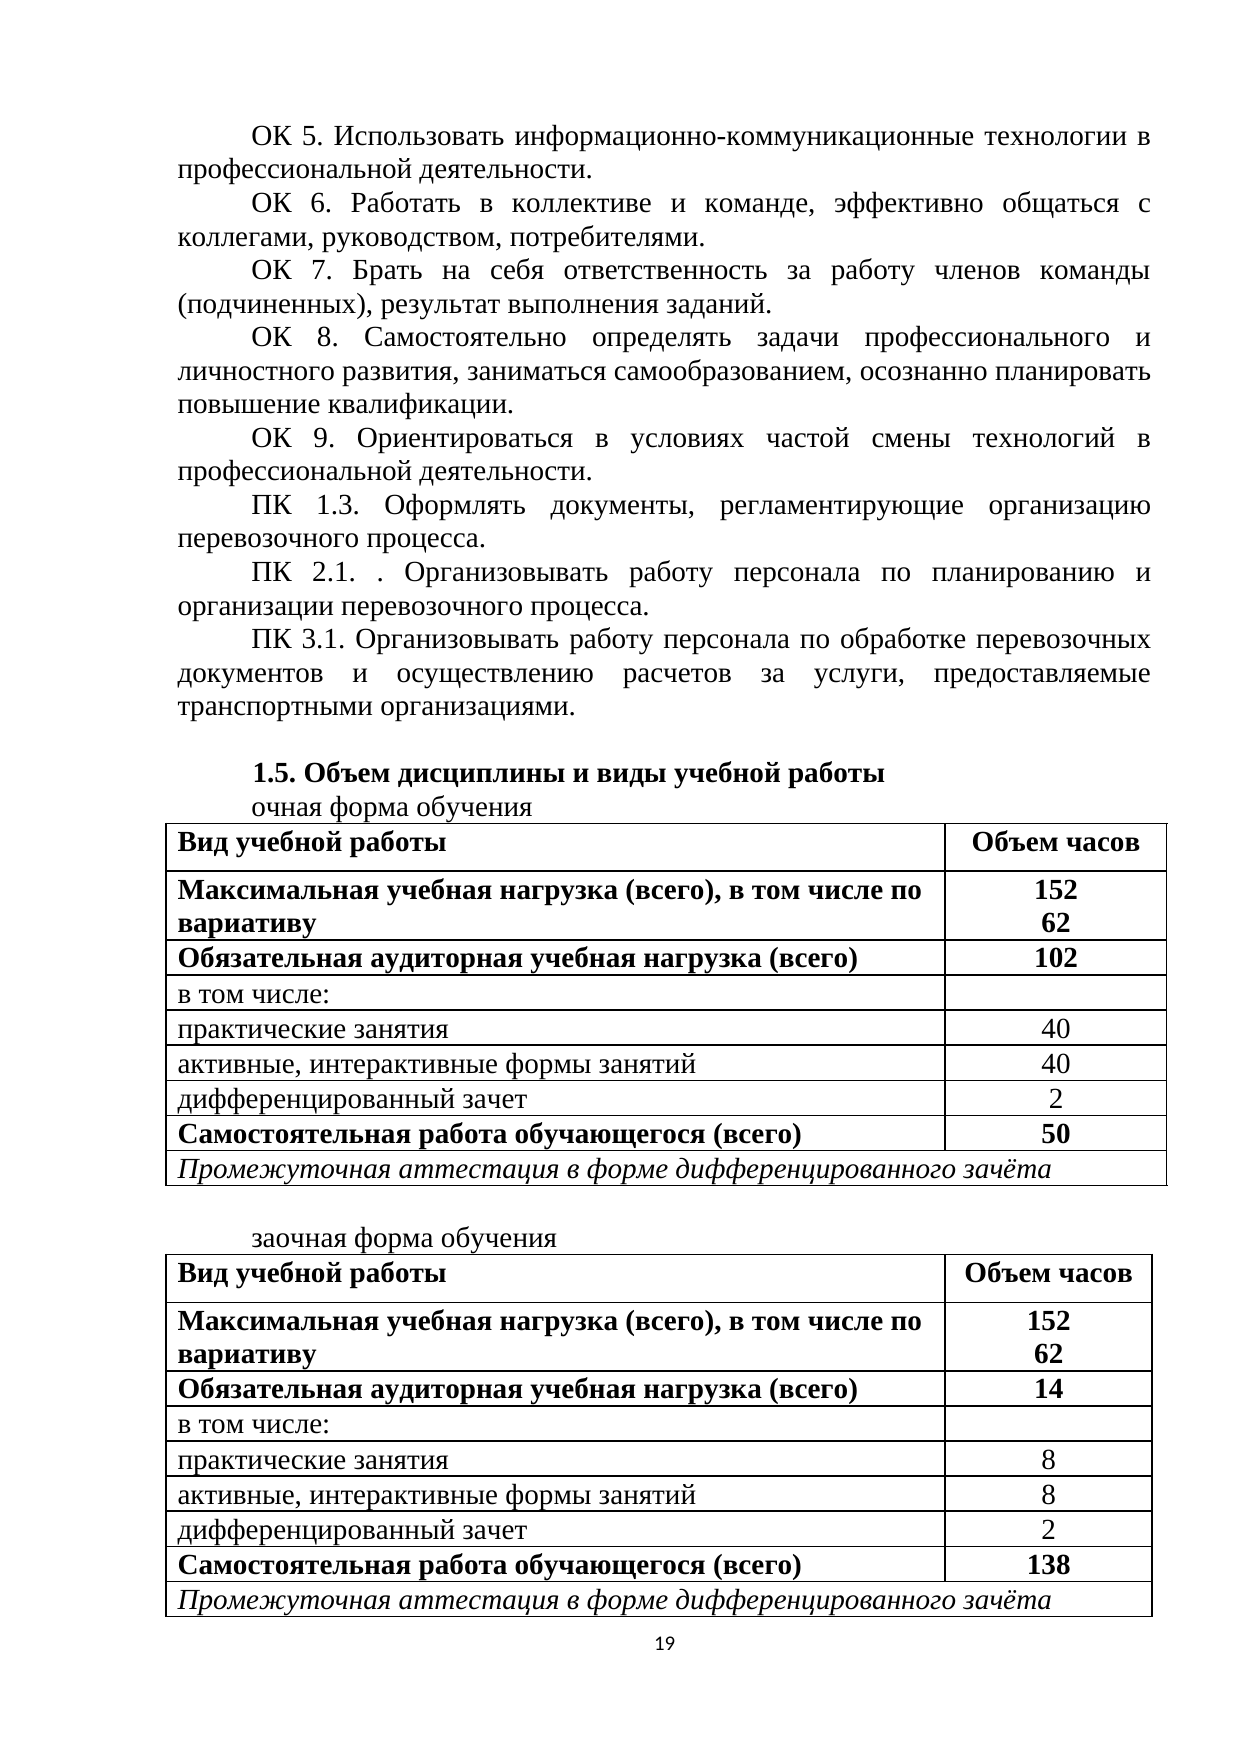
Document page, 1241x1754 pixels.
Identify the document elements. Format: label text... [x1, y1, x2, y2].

table_cell 40 [946, 1046, 1166, 1079]
table_header Объем часов [946, 1255, 1151, 1301]
table_cell Самостоятельная работа обучающегося (всего) [167, 1547, 944, 1581]
table_header Объем часов [946, 824, 1166, 870]
table_cell [946, 976, 1166, 1009]
text ОК 7. Брать на себя ответственность за работу членов команды (подчиненных), результат выполнения заданий. [177, 252, 1152, 319]
table_cell Промежуточная аттестация в форме дифференцированного зачёта [167, 1582, 1151, 1616]
text очная форма обучения [177, 789, 1152, 822]
table_cell 40 [946, 1011, 1166, 1044]
table_cell 2 [946, 1512, 1151, 1546]
text заочная форма обучения [177, 1220, 1152, 1253]
table_cell 152 62 [946, 1303, 1151, 1370]
table_cell в том числе: [167, 1407, 944, 1440]
table_header Вид учебной работы [167, 824, 944, 870]
table_cell Промежуточная аттестация в форме дифференцированного зачёта [167, 1151, 1166, 1185]
table_cell Обязательная аудиторная учебная нагрузка (всего) [167, 1372, 944, 1405]
text ОК 6. Работать в коллективе и команде, эффективно общаться с коллегами, руководством, потребителями. [177, 185, 1152, 252]
text ОК 8. Самостоятельно определять задачи профессионального и личностного развития, заниматься самообразованием, осознанно планировать повышение квалификации. [177, 319, 1152, 420]
table_cell [946, 1407, 1151, 1440]
table_cell в том числе: [167, 976, 944, 1009]
table_cell активные, интерактивные формы занятий [167, 1477, 944, 1510]
table_cell 50 [946, 1116, 1166, 1150]
table_cell активные, интерактивные формы занятий [167, 1046, 944, 1079]
table_cell дифференцированный зачет [167, 1512, 944, 1546]
table_cell 102 [946, 941, 1166, 974]
text ПК 1.3. Оформлять документы, регламентирующие организацию перевозочного процесса. [177, 487, 1152, 554]
table_cell 152 62 [946, 872, 1166, 939]
list 1.5. Объем дисциплины и виды учебной работы [252, 755, 1152, 789]
table_cell 138 [946, 1547, 1151, 1581]
table_cell Максимальная учебная нагрузка (всего), в том числе по вариативу [167, 872, 944, 939]
table_cell Обязательная аудиторная учебная нагрузка (всего) [167, 941, 944, 974]
table_cell практические занятия [167, 1011, 944, 1044]
table_cell дифференцированный зачет [167, 1081, 944, 1114]
text ОК 9. Ориентироваться в условиях частой смены технологий в профессиональной деятельности. [177, 420, 1152, 487]
text ПК 3.1. Организовывать работу персонала по обработке перевозочных документов и осуществлению расчетов за услуги, предоставляемые транспортными организациями. [177, 621, 1152, 722]
table_cell Максимальная учебная нагрузка (всего), в том числе по вариативу [167, 1303, 944, 1370]
table_cell практические занятия [167, 1442, 944, 1475]
table_cell 14 [946, 1372, 1151, 1405]
table_cell 8 [946, 1477, 1151, 1510]
table_cell Самостоятельная работа обучающегося (всего) [167, 1116, 944, 1150]
text ПК 2.1. . Организовывать работу персонала по планированию и организации перевозочного процесса. [177, 554, 1152, 621]
text ОК 5. Использовать информационно-коммуникационные технологии в профессиональной деятельности. [177, 118, 1152, 185]
table_cell 8 [946, 1442, 1151, 1475]
table_cell 2 [946, 1081, 1166, 1114]
table_header Вид учебной работы [167, 1255, 944, 1301]
